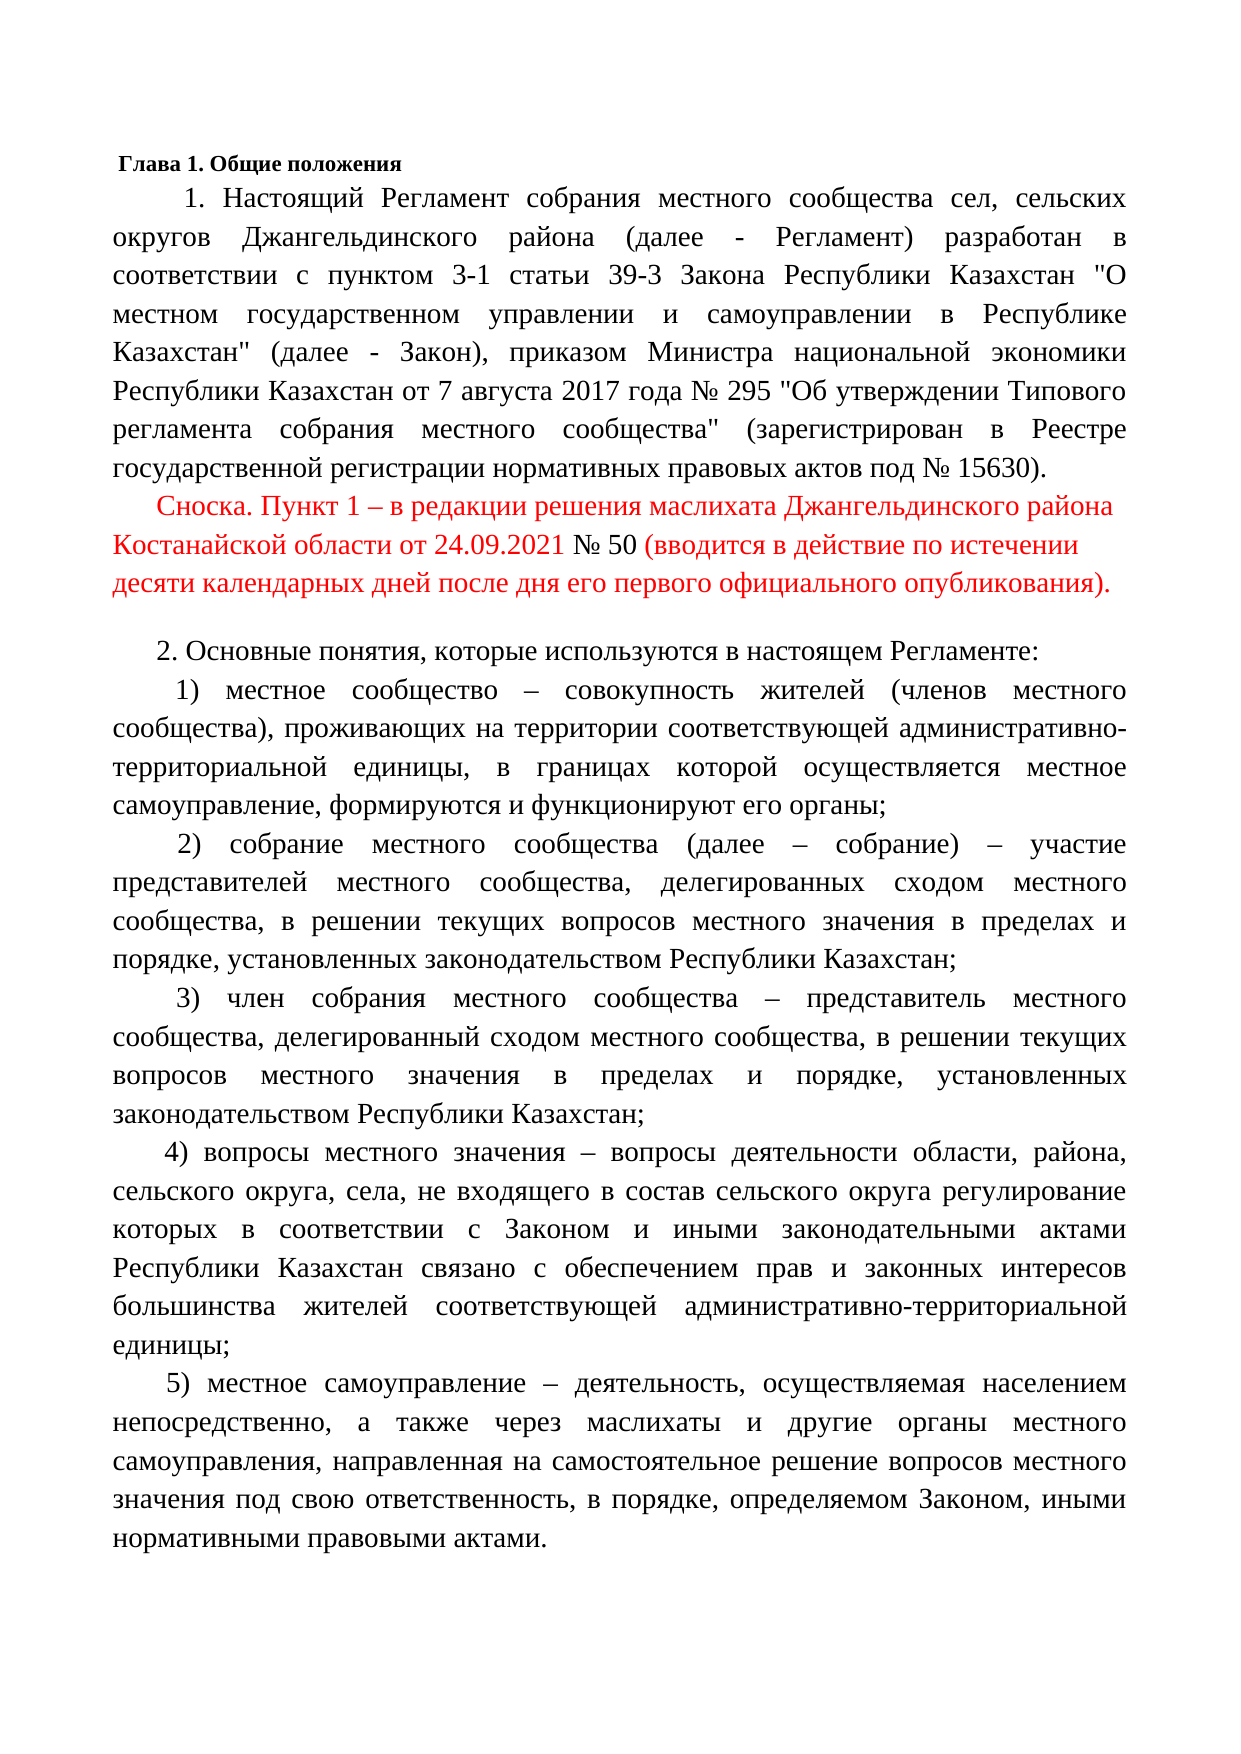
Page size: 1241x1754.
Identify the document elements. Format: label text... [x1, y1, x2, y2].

text 2. Основные понятия, которые используются в настоящем Регламенте: [112, 633, 1128, 667]
text 4) вопросы местного значения – вопросы деятельности области, района, сельского округа, села, не входящего в состав сельского округа регулирование которых в соответствии с Законом и иными законодательными актами Республики Казахстан связано с обеспечением прав и законных интересов большинства жителей соответствующей административно-территориальной единицы; [112, 1134, 1128, 1361]
text 2) собрание местного сообщества (далее – собрание) – участие представителей местного сообщества, делегированных сходом местного сообщества, в решении текущих вопросов местного значения в пределах и порядке, установленных законодательством Республики Казахстан; [112, 826, 1128, 975]
text Глава 1. Общие положения [112, 150, 1128, 176]
text 3) член собрания местного сообщества – представитель местного сообщества, делегированный сходом местного сообщества, в решении текущих вопросов местного значения в пределах и порядке, установленных законодательством Республики Казахстан; [112, 980, 1128, 1129]
text 1. Настоящий Регламент собрания местного сообщества сел, сельских округов Джангельдинского района (далее - Регламент) разработан в соответствии с пунктом 3-1 статьи 39-3 Закона Республики Казахстан "О местном государственном управлении и самоуправлении в Республике Казахстан" (далее - Закон), приказом Министра национальной экономики Республики Казахстан от 7 августа 2017 года № 295 "Об утверждении Типового регламента собрания местного сообщества" (зарегистрирован в Реестре государственной регистрации нормативных правовых актов под № 15630). [112, 180, 1128, 483]
text Сноска. Пункт 1 – в редакции решения маслихата Джангельдинского района Костанайской области от 24.09.2021 № 50 (вводится в действие по истечении десяти календарных дней после дня его первого официального опубликования). [112, 488, 1128, 629]
text 1) местное сообщество – совокупность жителей (членов местного сообщества), проживающих на территории соответствующей административно-территориальной единицы, в границах которой осуществляется местное самоуправление, формируются и функционируют его органы; [112, 672, 1128, 821]
text 5) местное самоуправление – деятельность, осуществляемая населением непосредственно, а также через маслихаты и другие органы местного самоуправления, направленная на самостоятельное решение вопросов местного значения под свою ответственность, в порядке, определяемом Законом, иными нормативными правовыми актами. [112, 1366, 1128, 1553]
